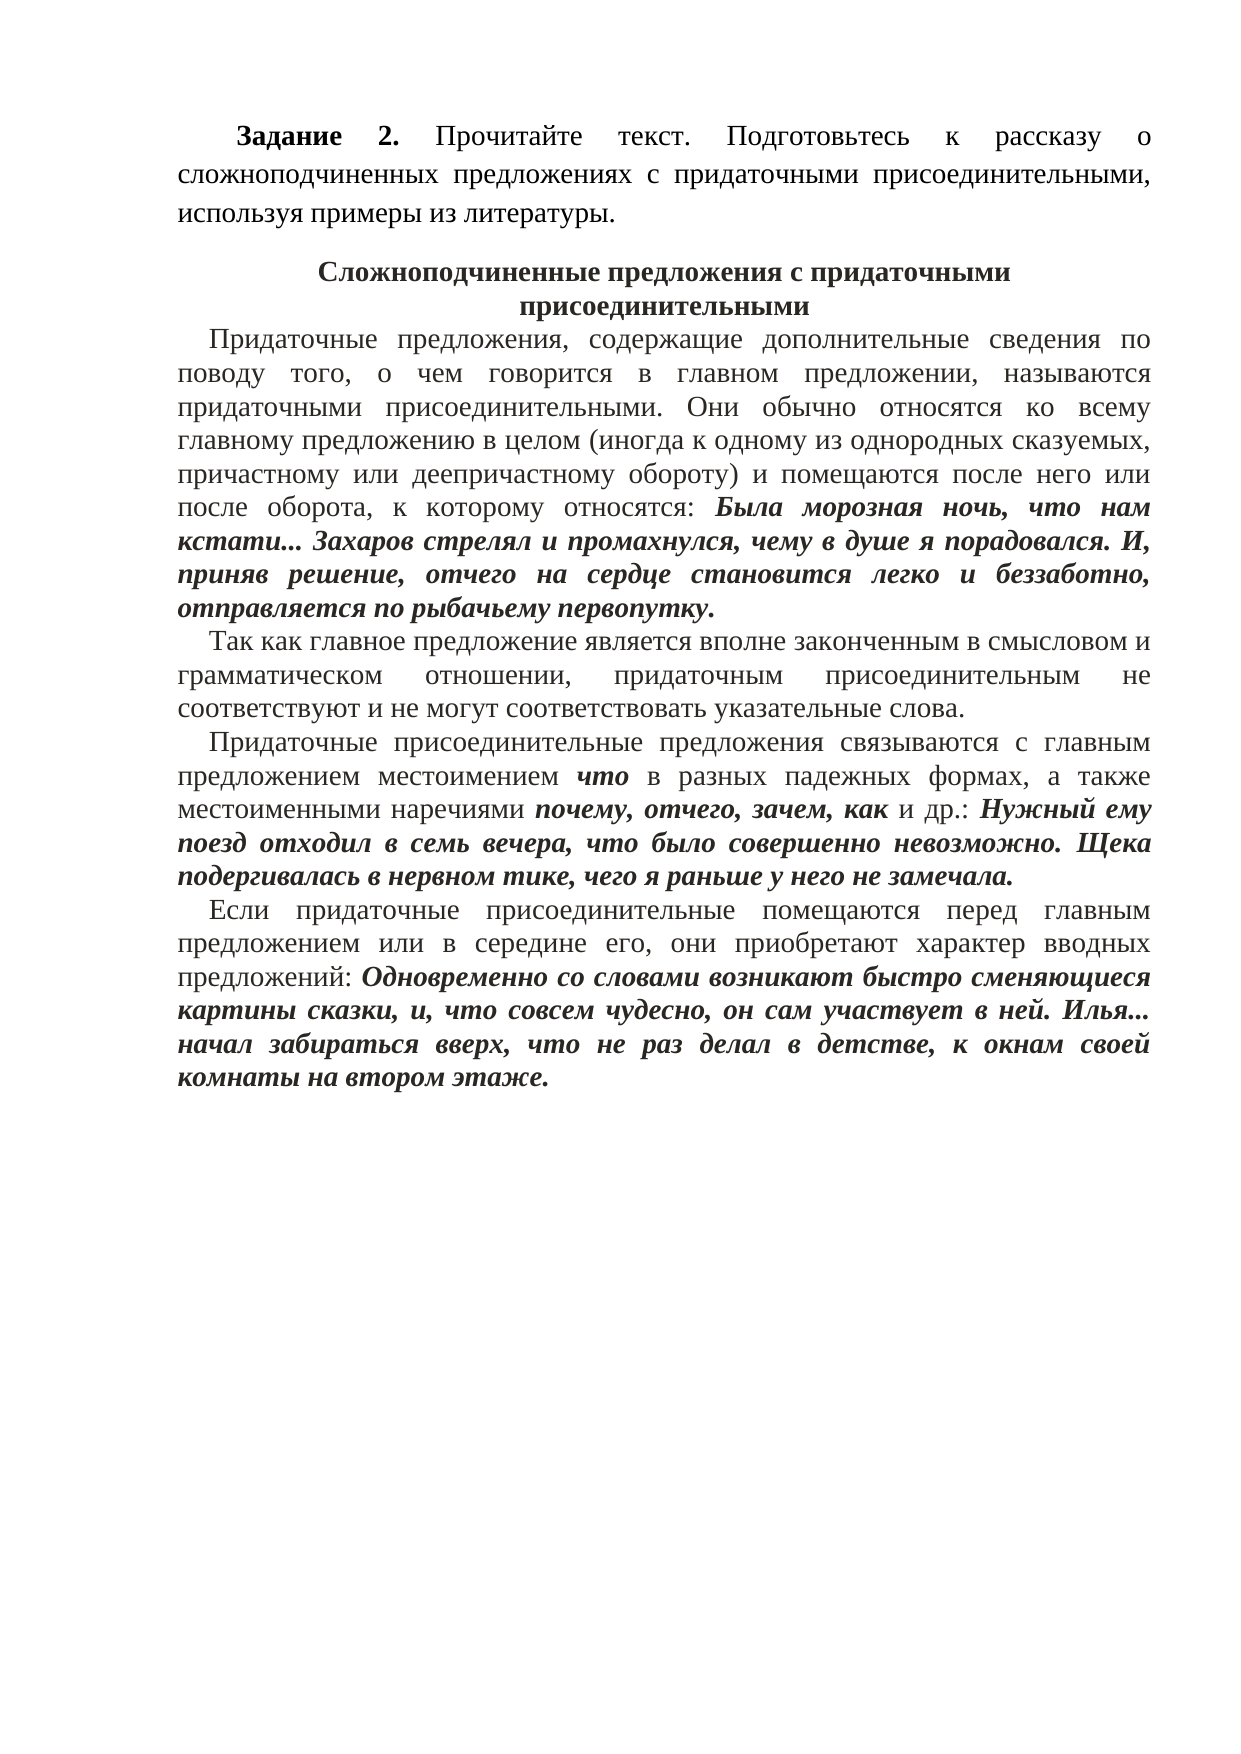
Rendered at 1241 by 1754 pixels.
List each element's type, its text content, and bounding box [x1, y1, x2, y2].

subtitle Сложноподчиненные предложения с придаточными присоединительными [177, 254, 1152, 322]
text Придаточные предложения, содержащие дополнительные сведения по поводу того, о чем говорится в главном предложении, называются придаточными присоединительными. Они обычно относятся ко всему главному предложению в целом (иногда к одному из однородных сказуемых, причастному или деепричастному обороту) и помещаются после него или после оборота, к которому относятся: Была морозная ночь, что нам кстати... Захаров стрелял и промахнулся, чему в душе я порадовался. И, приняв решение, отчего на сердце становится легко и беззаботно, отправляется по рыбачьему первопутку. [177, 322, 1152, 623]
text Если придаточные присоединительные помещаются перед главным предложением или в середине его, они приобретают характер вводных предложений: Одновременно со словами возникают быстро сменяющиеся картины сказки, и, что совсем чудесно, он сам участвует в ней. Илья... начал забираться вверх, что не раз делал в детстве, к окнам своей комнаты на втором этаже. [177, 892, 1152, 1093]
text Так как главное предложение является вполне законченным в смысловом и грамматическом отношении, придаточным присоединительным не соответствуют и не могут соответствовать указательные слова. [177, 623, 1152, 724]
text Задание 2. Прочитайте текст. Подготовьтесь к рассказу о сложноподчиненных предложениях с придаточными присоединительными, используя примеры из литературы. [177, 118, 1152, 229]
text Придаточные присоединительные предложения связываются с главным предложением местоимением что в разных падежных формах, а также местоименными наречиями почему, отчего, зачем, как и др.: Нужный ему поезд отходил в семь вечера, что было совершенно невозможно. Щека подергивалась в нервном тике, чего я раньше у него не замечала. [177, 724, 1152, 892]
